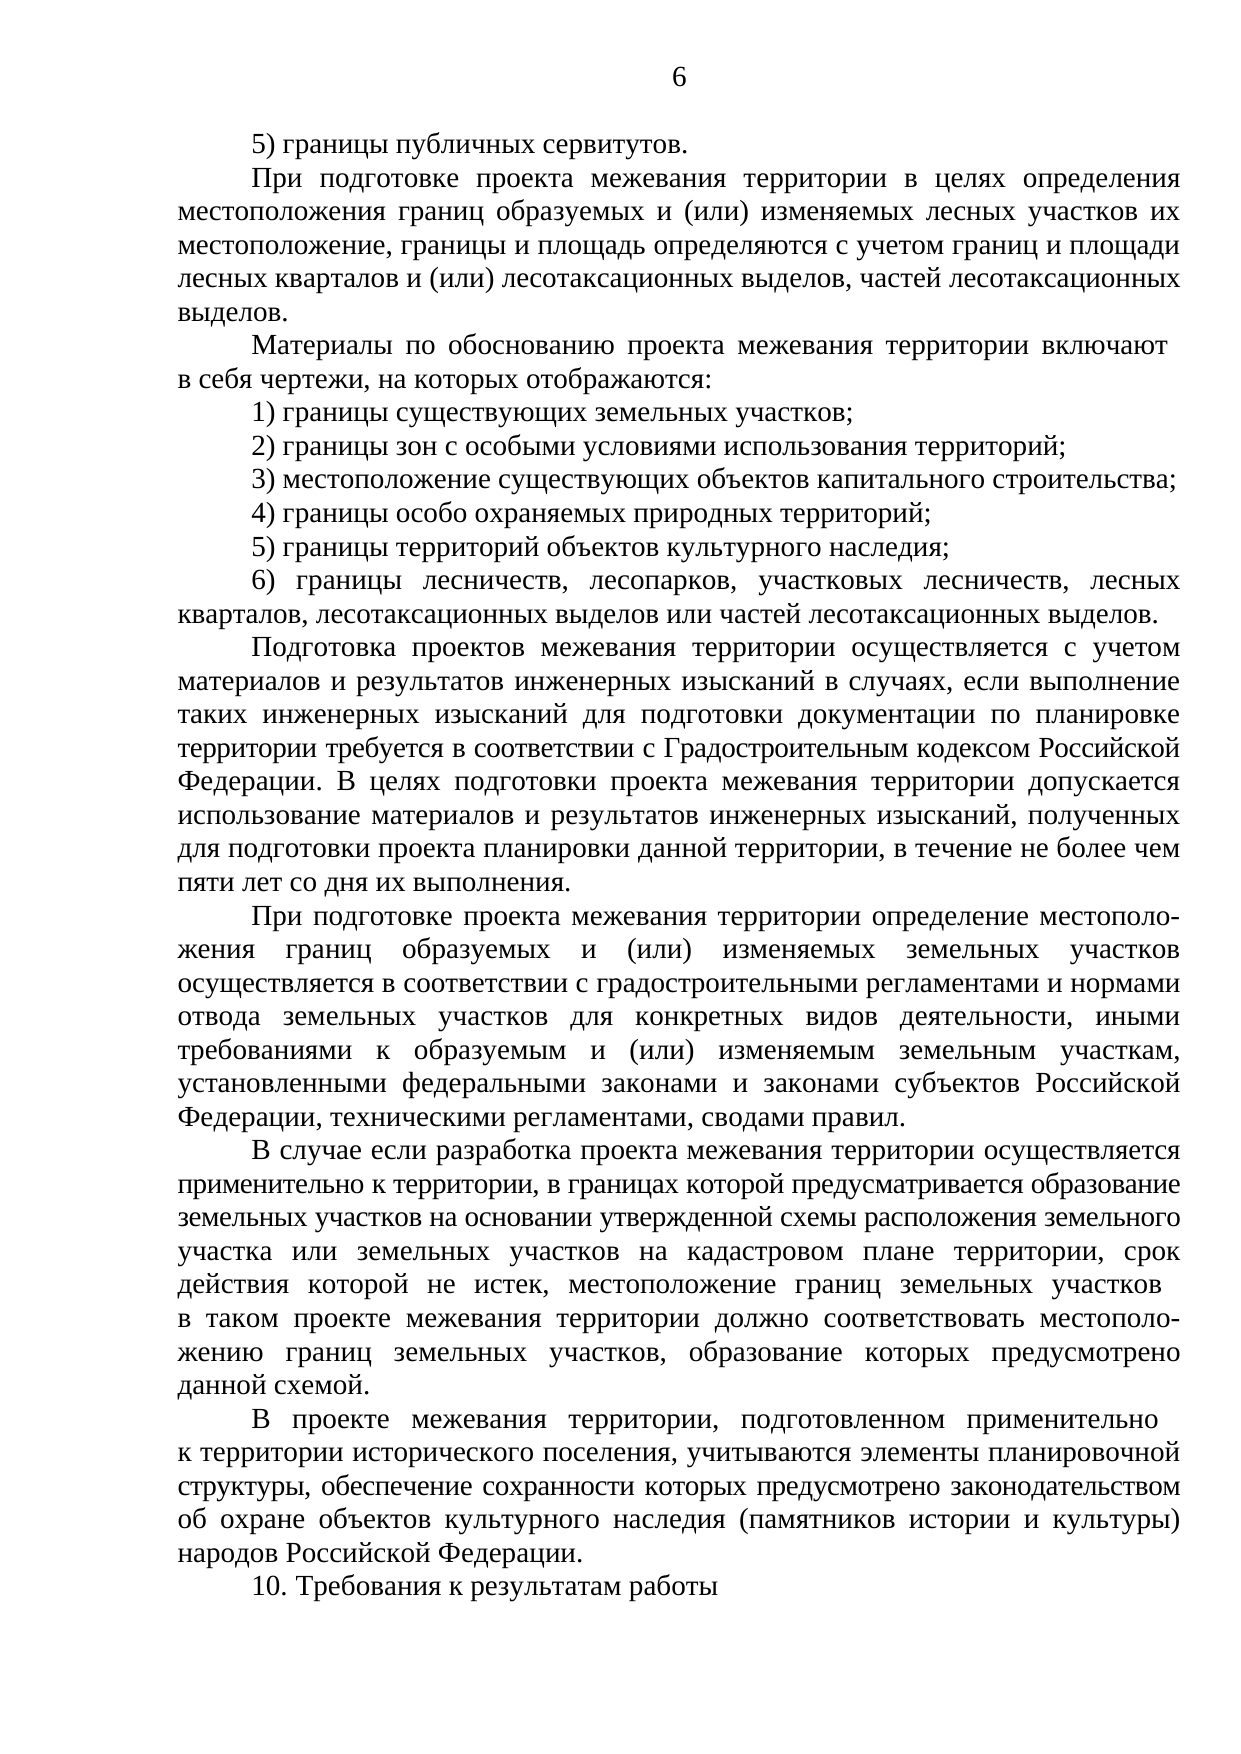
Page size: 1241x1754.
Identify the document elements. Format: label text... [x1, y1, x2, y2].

text 6) границы лесничеств, лесопарков, участковых лесничеств, лесных кварталов, лесотаксационных выделов или частей лесотаксационных выделов. [177, 562, 1181, 629]
list Требования к результатам работы [177, 1568, 1181, 1602]
text 4) границы особо охраняемых природных территорий; [177, 495, 1181, 529]
text 5) границы публичных сервитутов. [177, 126, 1181, 160]
text При подготовке проекта межевания территории в целях определения местоположения границ образуемых и (или) изменяемых лесных участков их местоположение, границы и площадь определяются с учетом границ и площади лесных кварталов и (или) лесотаксационных выделов, частей лесотаксационных выделов. [177, 160, 1181, 327]
text 2) границы зон с особыми условиями использования территорий; [177, 428, 1181, 462]
text В проекте межевания территории, подготовленном применительно к территории исторического поселения, учитываются элементы планировочной структуры, обеспечение сохранности которых предусмотрено законодательством об охране объектов культурного наследия (памятников истории и культуры) народов Российской Федерации. [177, 1401, 1181, 1568]
text В случае если разработка проекта межевания территории осуществляется применительно к территории, в границах которой предусматривается образование земельных участков на основании утвержденной схемы расположения земельного участка или земельных участков на кадастровом плане территории, срок действия которой не истек, местоположение границ земельных участков в таком проекте межевания территории должно соответствовать местополо-жению границ земельных участков, образование которых предусмотрено данной схемой. [177, 1132, 1181, 1401]
text Материалы по обоснованию проекта межевания территории включают в себя чертежи, на которых отображаются: [177, 327, 1181, 394]
text Подготовка проектов межевания территории осуществляется с учетом материалов и результатов инженерных изысканий в случаях, если выполнение таких инженерных изысканий для подготовки документации по планировке территории требуется в соответствии с Градостроительным кодексом Российской Федерации. В целях подготовки проекта межевания территории допускается использование материалов и результатов инженерных изысканий, полученных для подготовки проекта планировки данной территории, в течение не более чем пяти лет со дня их выполнения. [177, 629, 1181, 898]
text 1) границы существующих земельных участков; [177, 394, 1181, 428]
text 3) местоположение существующих объектов капитального строительства; [177, 462, 1181, 495]
text 5) границы территорий объектов культурного наследия; [177, 529, 1181, 562]
text При подготовке проекта межевания территории определение местополо-жения границ образуемых и (или) изменяемых земельных участков осуществляется в соответствии с градостроительными регламентами и нормами отвода земельных участков для конкретных видов деятельности, иными требованиями к образуемым и (или) изменяемым земельным участкам, установленными федеральными законами и законами субъектов Российской Федерации, техническими регламентами, сводами правил. [177, 898, 1181, 1132]
